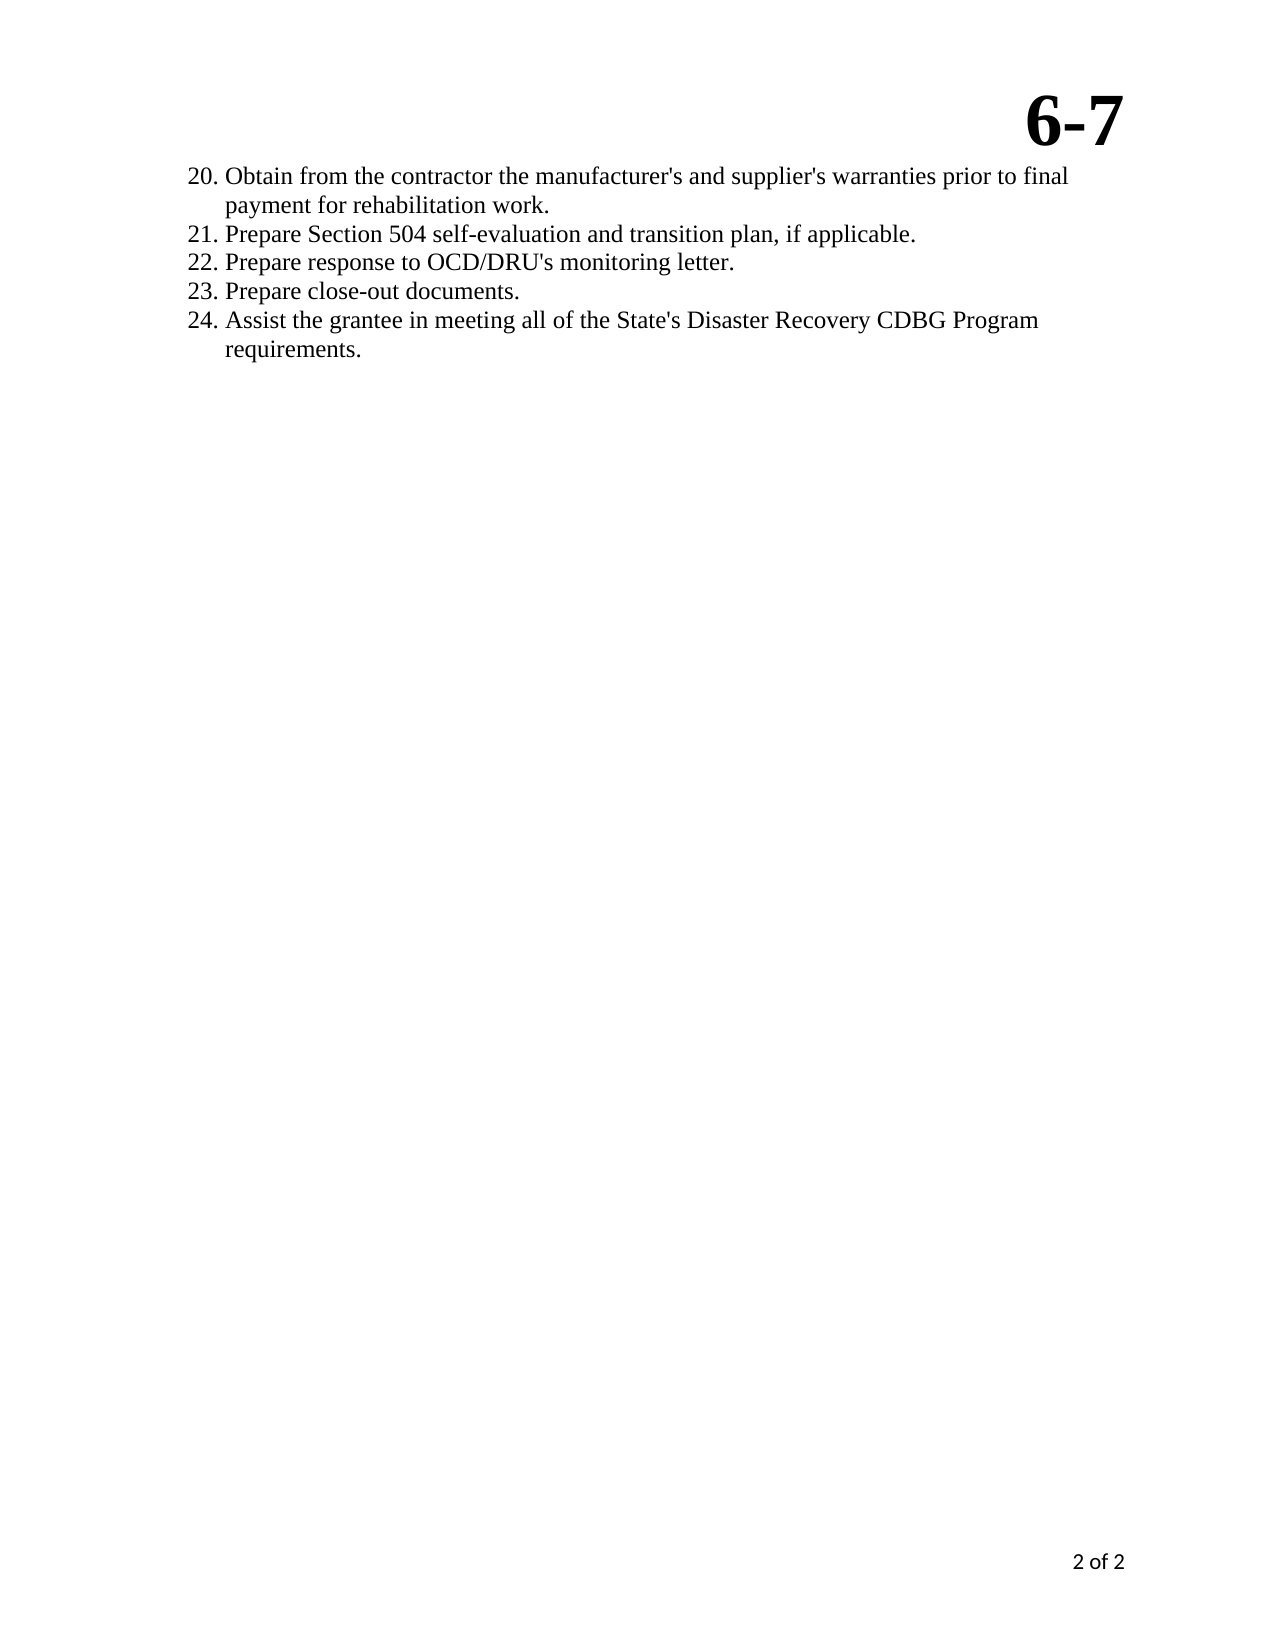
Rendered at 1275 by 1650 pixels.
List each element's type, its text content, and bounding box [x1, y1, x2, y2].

list Obtain from the contractor the manufacturer's and supplier's warranties prior to final payment for rehabilitation work. [187, 161, 1125, 219]
list Assist the grantee in meeting all of the State's Disaster Recovery CDBG Program requirements. [187, 305, 1125, 362]
list Prepare close-out documents. [187, 276, 1125, 305]
list Prepare response to OCD/DRU's monitoring letter. [187, 247, 1125, 276]
list Prepare Section 504 self-evaluation and transition plan, if applicable. [187, 219, 1125, 247]
